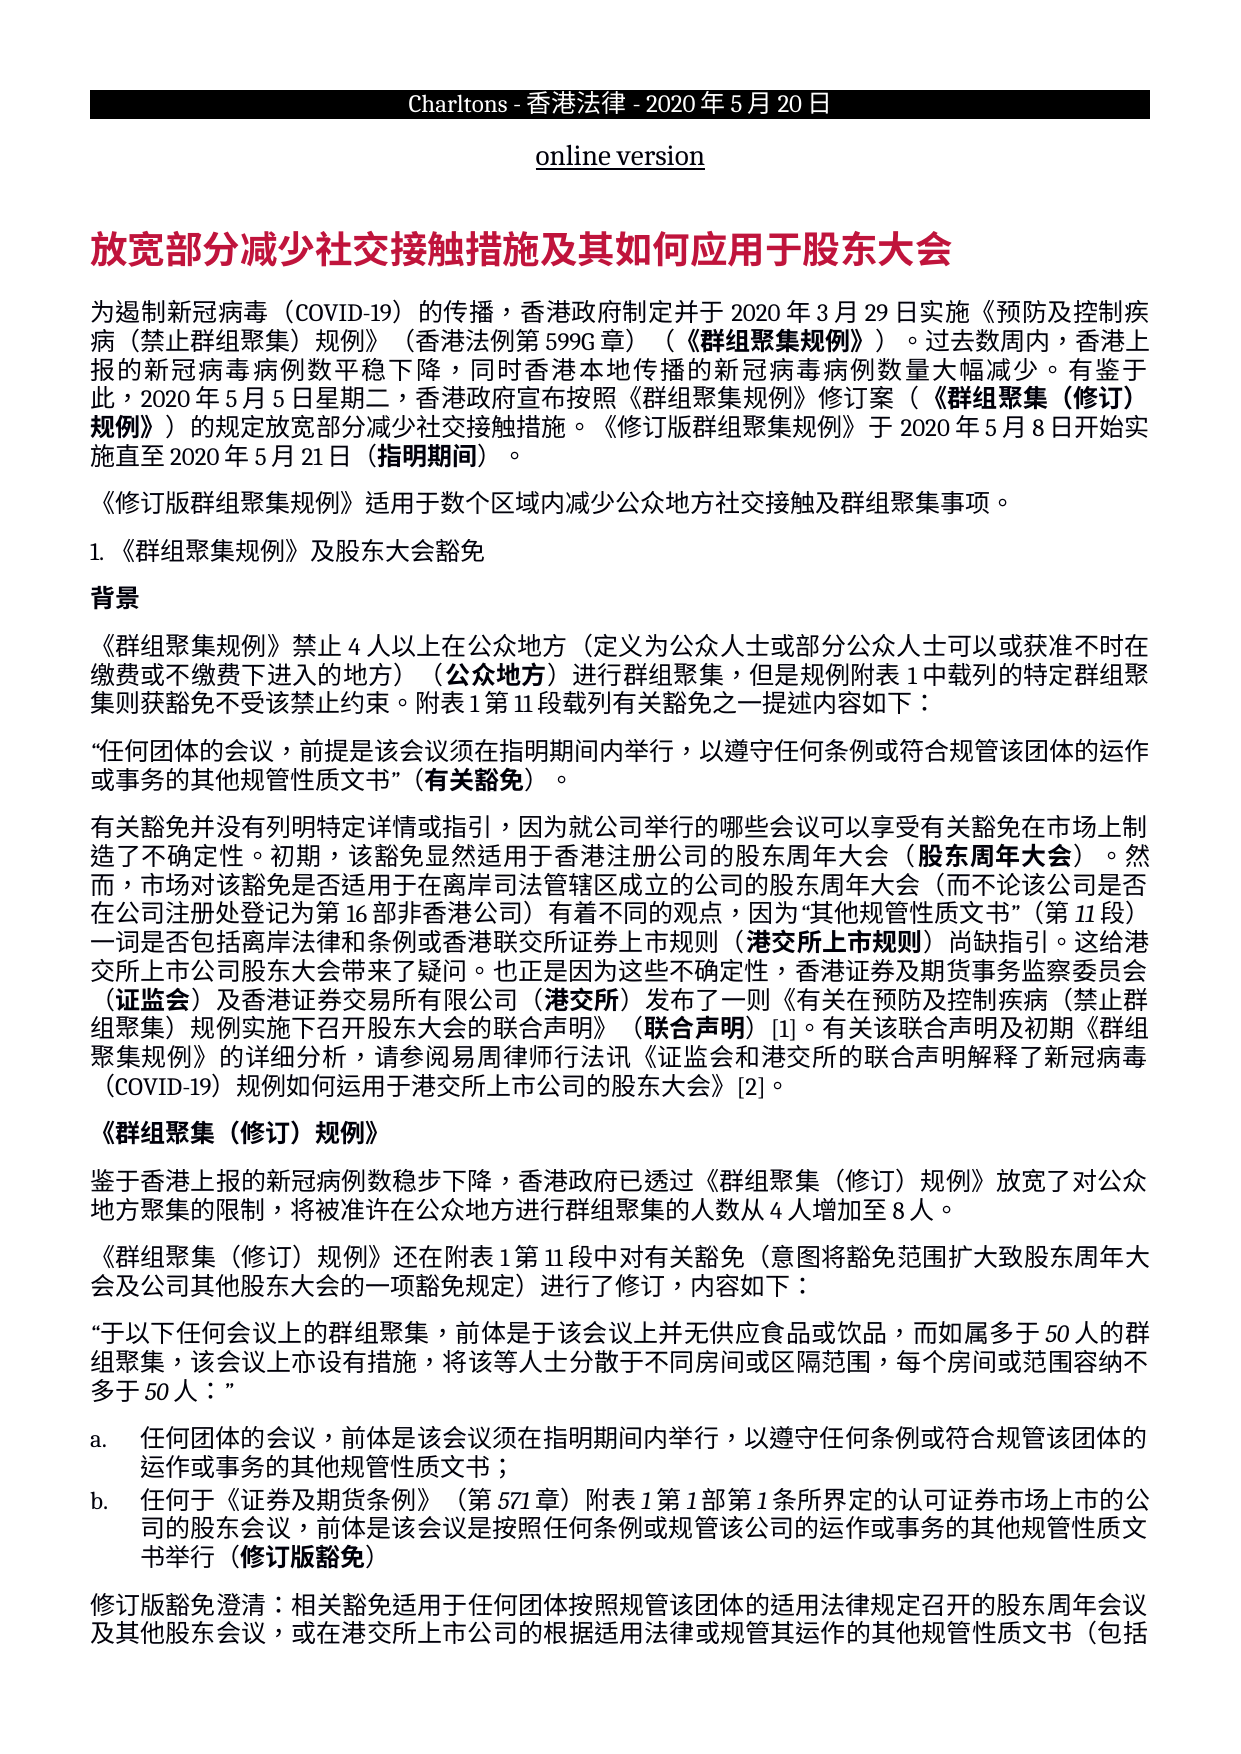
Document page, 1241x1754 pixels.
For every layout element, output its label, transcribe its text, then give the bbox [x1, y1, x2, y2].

text Charltons - 香港法律 - 2020年5月20日 [90, 90, 1150, 119]
text 《群组聚集（修订）规例》 [90, 1120, 1150, 1149]
text 《群组聚集规例》禁止4人以上在公众地方（定义为公众人士或部分公众人士可以或获准不时在缴费或不缴费下进入的地方）（公众地方）进行群组聚集，但是规例附表1中载列的特定群组聚集则获豁免不受该禁止约束。附表1第11段载列有关豁免之一提述内容如下： [90, 633, 1150, 719]
text 鉴于香港上报的新冠病例数稳步下降，香港政府已透过《群组聚集（修订）规例》放宽了对公众地方聚集的限制，将被准许在公众地方进行群组聚集的人数从4人增加至8人。 [90, 1168, 1150, 1225]
text online version [90, 139, 1150, 173]
text “任何团体的会议，前提是该会议须在指明期间内举行，以遵守任何条例或符合规管该团体的运作或事务的其他规管性质文书”（有关豁免）。 [90, 738, 1150, 795]
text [90, 1592, 1150, 1649]
title 放宽部分减少社交接触措施及其如何应用于股东大会 [90, 223, 1150, 274]
text 《群组聚集（修订）规例》还在附表1第11段中对有关豁免（意图将豁免范围扩大致股东周年大会及公司其他股东大会的一项豁免规定）进行了修订，内容如下： [90, 1244, 1150, 1302]
list 任何于《证券及期货条例》（第571章）附表1第1部第1条所界定的认可证券市场上市的公司的股东会议，前体是该会议是按照任何条例或规管该公司的运作或事务的其他规管性质文书举行（修订版豁免） [90, 1487, 1150, 1573]
text “于以下任何会议上的群组聚集，前体是于该会议上并无供应食品或饮品，而如属多于50人的群组聚集，该会议上亦设有措施，将该等人士分散于不同房间或区隔范围，每个房间或范围容纳不多于50人：” [90, 1320, 1150, 1407]
text 背景 [90, 585, 1150, 614]
list 任何团体的会议，前体是该会议须在指明期间内举行，以遵守任何条例或符合规管该团体的运作或事务的其他规管性质文书； [90, 1425, 1150, 1483]
text 《修订版群组聚集规例》适用于数个区域内减少公众地方社交接触及群组聚集事项。 [90, 490, 1150, 519]
text 为遏制新冠病毒（COVID-19）的传播，香港政府制定并于2020年3月29日实施《预防及控制疾病（禁止群组聚集）规例》（香港法例第599G章）（《群组聚集规例》）。过去数周内，香港上报的新冠病毒病例数平稳下降，同时香港本地传播的新冠病毒病例数量大幅减少。有鉴于此，2020年5月5日星期二，香港政府宣布按照《群组聚集规例》修订案（《群组聚集（修订）规例》）的规定放宽部分减少社交接触措施。《修订版群组聚集规例》于2020年5月8日开始实施直至2020年5月21日（指明期间）。 [90, 299, 1150, 472]
text 有关豁免并没有列明特定详情或指引，因为就公司举行的哪些会议可以享受有关豁免在市场上制造了不确定性。初期，该豁免显然适用于香港注册公司的股东周年大会（股东周年大会）。然而，市场对该豁免是否适用于在离岸司法管辖区成立的公司的股东周年大会（而不论该公司是否在公司注册处登记为第16部非香港公司）有着不同的观点，因为“其他规管性质文书”（第11段）一词是否包括离岸法律和条例或香港联交所证券上市规则（港交所上市规则）尚缺指引。这给港交所上市公司股东大会带来了疑问。也正是因为这些不确定性，香港证券及期货事务监察委员会（证监会）及香港证券交易所有限公司（港交所）发布了一则《有关在预防及控制疾病（禁止群组聚集）规例实施下召开股东大会的联合声明》（联合声明）[1]。有关该联合声明及初期《群组聚集规例》的详细分析，请参阅易周律师行法讯《证监会和港交所的联合声明解释了新冠病毒（COVID-19）规例如何运用于港交所上市公司的股东大会》[2]。 [90, 814, 1150, 1102]
text 1. 《群组聚集规例》及股东大会豁免 [90, 538, 1150, 567]
